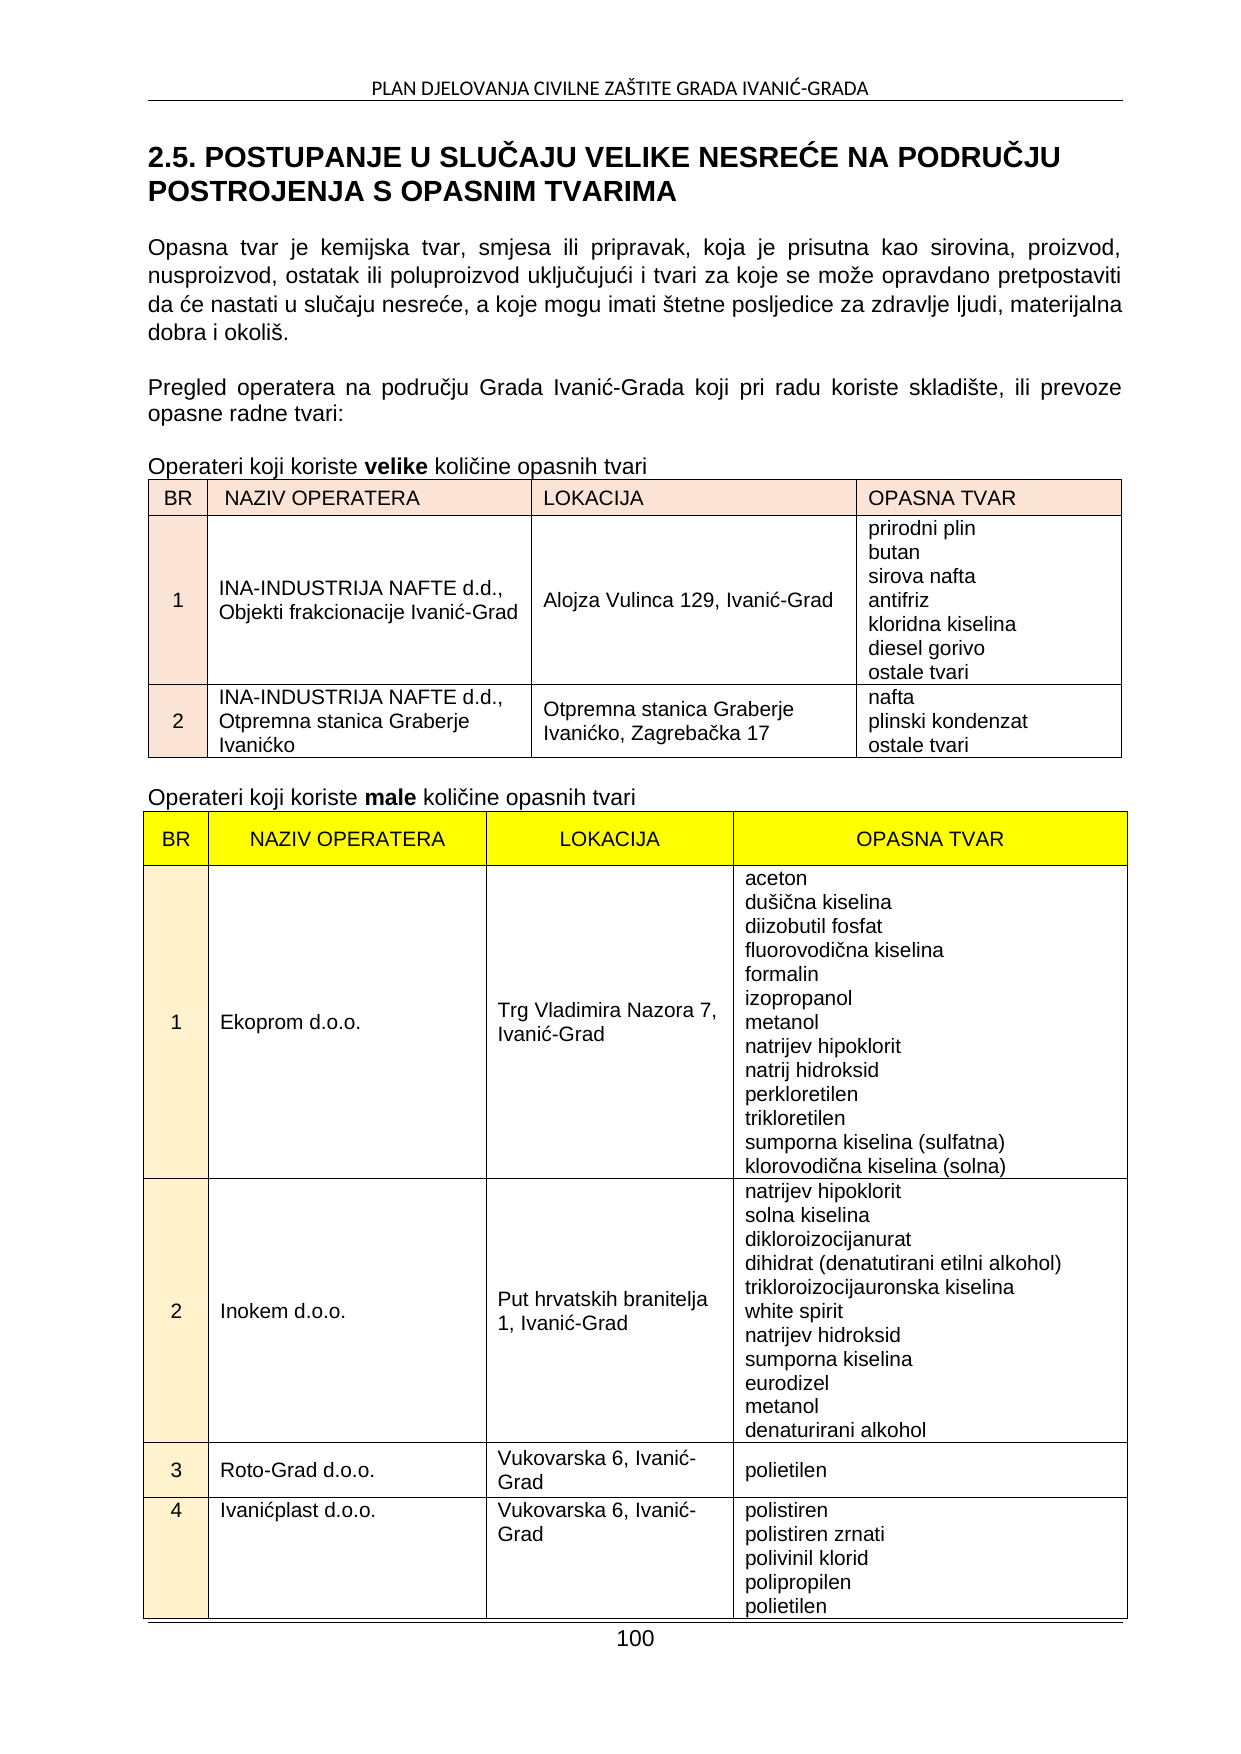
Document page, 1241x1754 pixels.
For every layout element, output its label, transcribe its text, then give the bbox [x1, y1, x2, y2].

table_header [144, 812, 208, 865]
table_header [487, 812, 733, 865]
text Opasna tvar je kemijska tvar, smjesa ili pripravak, koja je prisutna kao sirovina, proizvod, nusproizvod, ostatak ili poluproizvod uključujući i tvari za koje se može opravdano pretpostaviti da će nastati u slučaju nesreće, a koje mogu imati štetne posljedice za zdravlje ljudi, materijalna dobra i okoliš. [148, 234, 1123, 345]
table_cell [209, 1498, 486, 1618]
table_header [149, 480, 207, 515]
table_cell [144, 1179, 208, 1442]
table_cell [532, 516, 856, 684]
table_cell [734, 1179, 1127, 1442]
text Operateri koji koriste male količine opasnih tvari [148, 784, 1123, 811]
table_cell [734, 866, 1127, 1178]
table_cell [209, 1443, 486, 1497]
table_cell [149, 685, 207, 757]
text Pregled operatera na području Grada Ivanić-Grada koji pri radu koriste skladište, ili prevoze opasne radne tvari: [148, 374, 1123, 427]
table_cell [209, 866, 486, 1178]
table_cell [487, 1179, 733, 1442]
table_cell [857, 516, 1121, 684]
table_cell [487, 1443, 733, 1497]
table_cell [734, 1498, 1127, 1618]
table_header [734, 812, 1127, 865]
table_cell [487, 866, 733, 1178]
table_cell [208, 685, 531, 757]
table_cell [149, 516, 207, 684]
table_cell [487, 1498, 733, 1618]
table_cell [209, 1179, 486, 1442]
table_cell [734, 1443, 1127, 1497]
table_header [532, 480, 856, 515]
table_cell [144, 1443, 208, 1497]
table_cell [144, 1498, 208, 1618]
text Operateri koji koriste velike količine opasnih tvari [148, 453, 1123, 479]
subtitle 2.5. POSTUPANJE U SLUČAJU VELIKE NESREĆE NA PODRUČJU POSTROJENJA S OPASNIM TVARIMA [148, 140, 1121, 207]
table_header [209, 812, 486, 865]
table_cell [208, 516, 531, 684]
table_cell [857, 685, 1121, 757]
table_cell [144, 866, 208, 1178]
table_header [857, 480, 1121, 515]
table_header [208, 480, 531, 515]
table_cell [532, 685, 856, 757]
